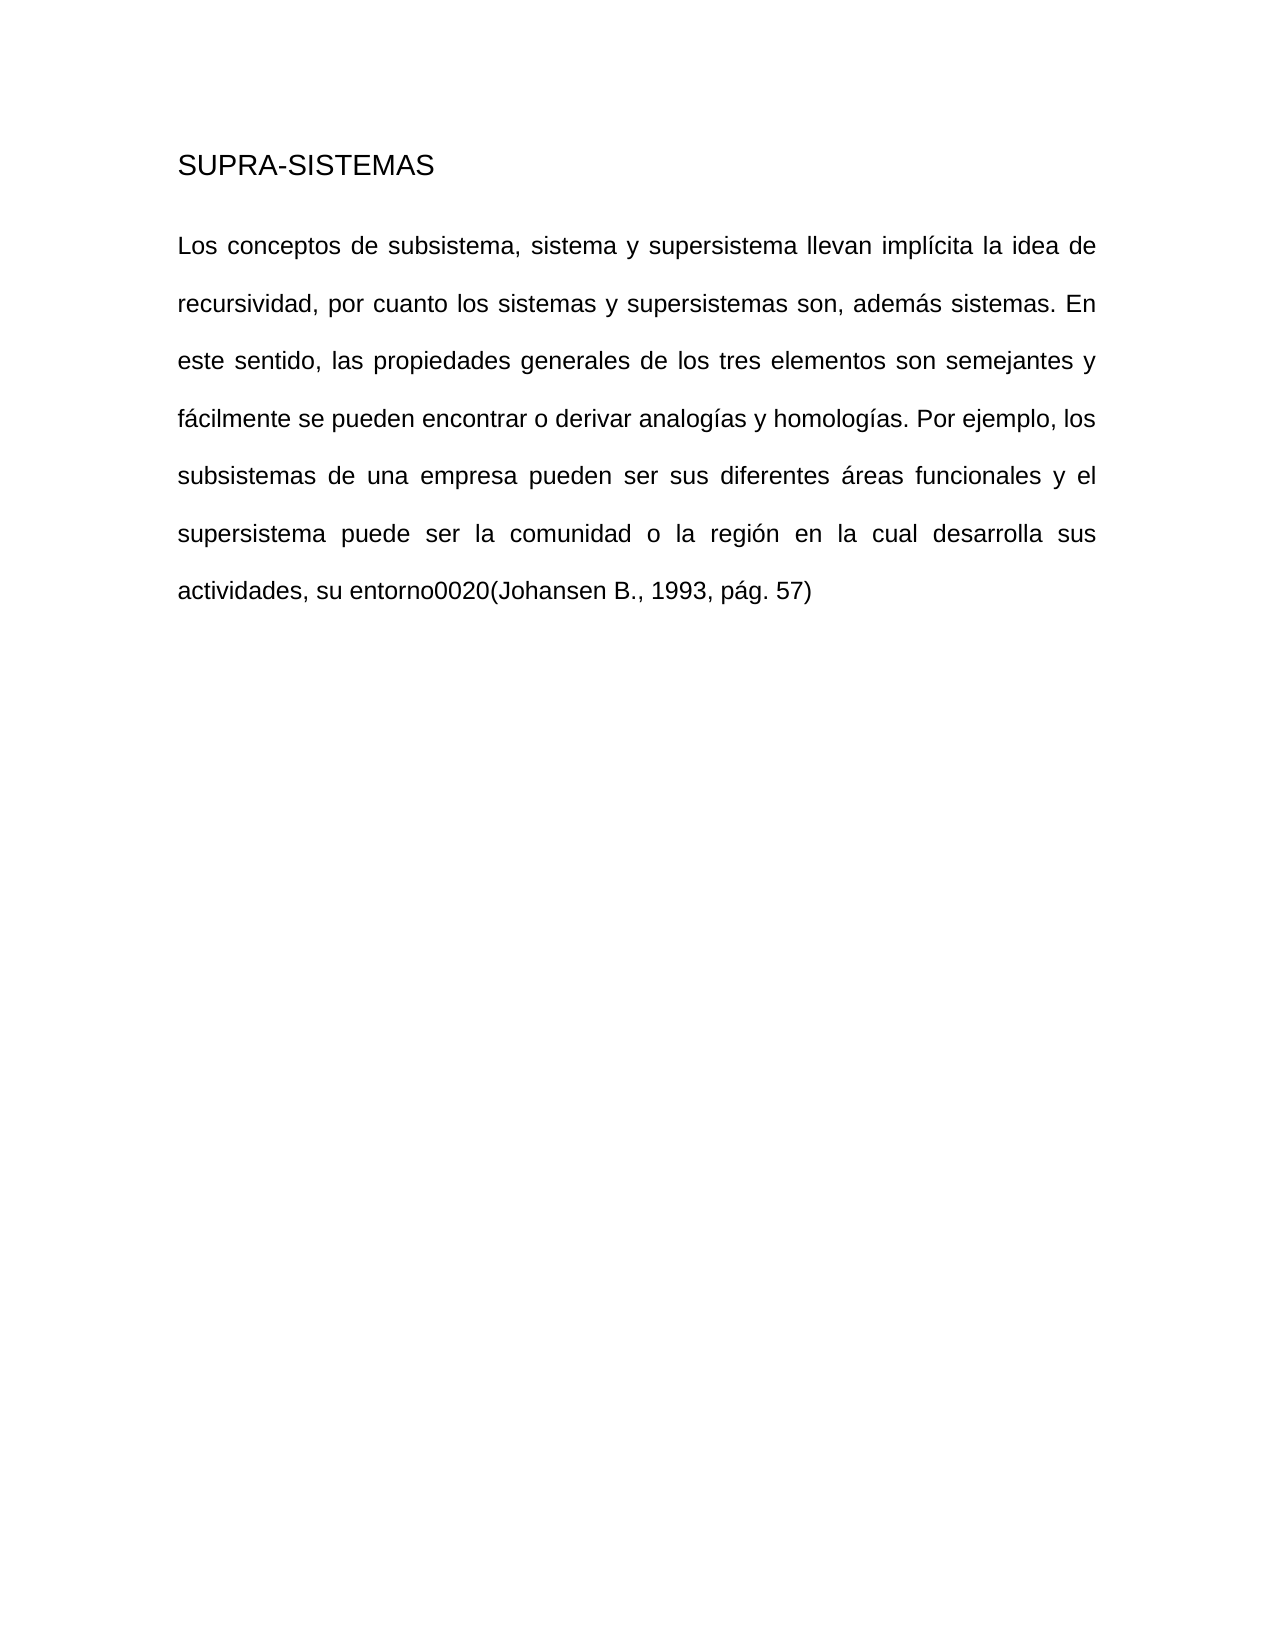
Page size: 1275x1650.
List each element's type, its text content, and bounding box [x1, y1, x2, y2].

text SUPRA-SISTEMAS [177, 148, 1098, 181]
text Los conceptos de subsistema, sistema y supersistema llevan implícita la idea de recursividad, por cuanto los sistemas y supersistemas son, además sistemas. En este sentido, las propiedades generales de los tres elementos son semejantes y fácilmente se pueden encontrar o derivar analogías y homologías. Por ejemplo, los subsistemas de una empresa pueden ser sus diferentes áreas funcionales y el supersistema puede ser la comunidad o la región en la cual desarrolla sus actividades, su entorno0020 [177, 231, 1098, 605]
